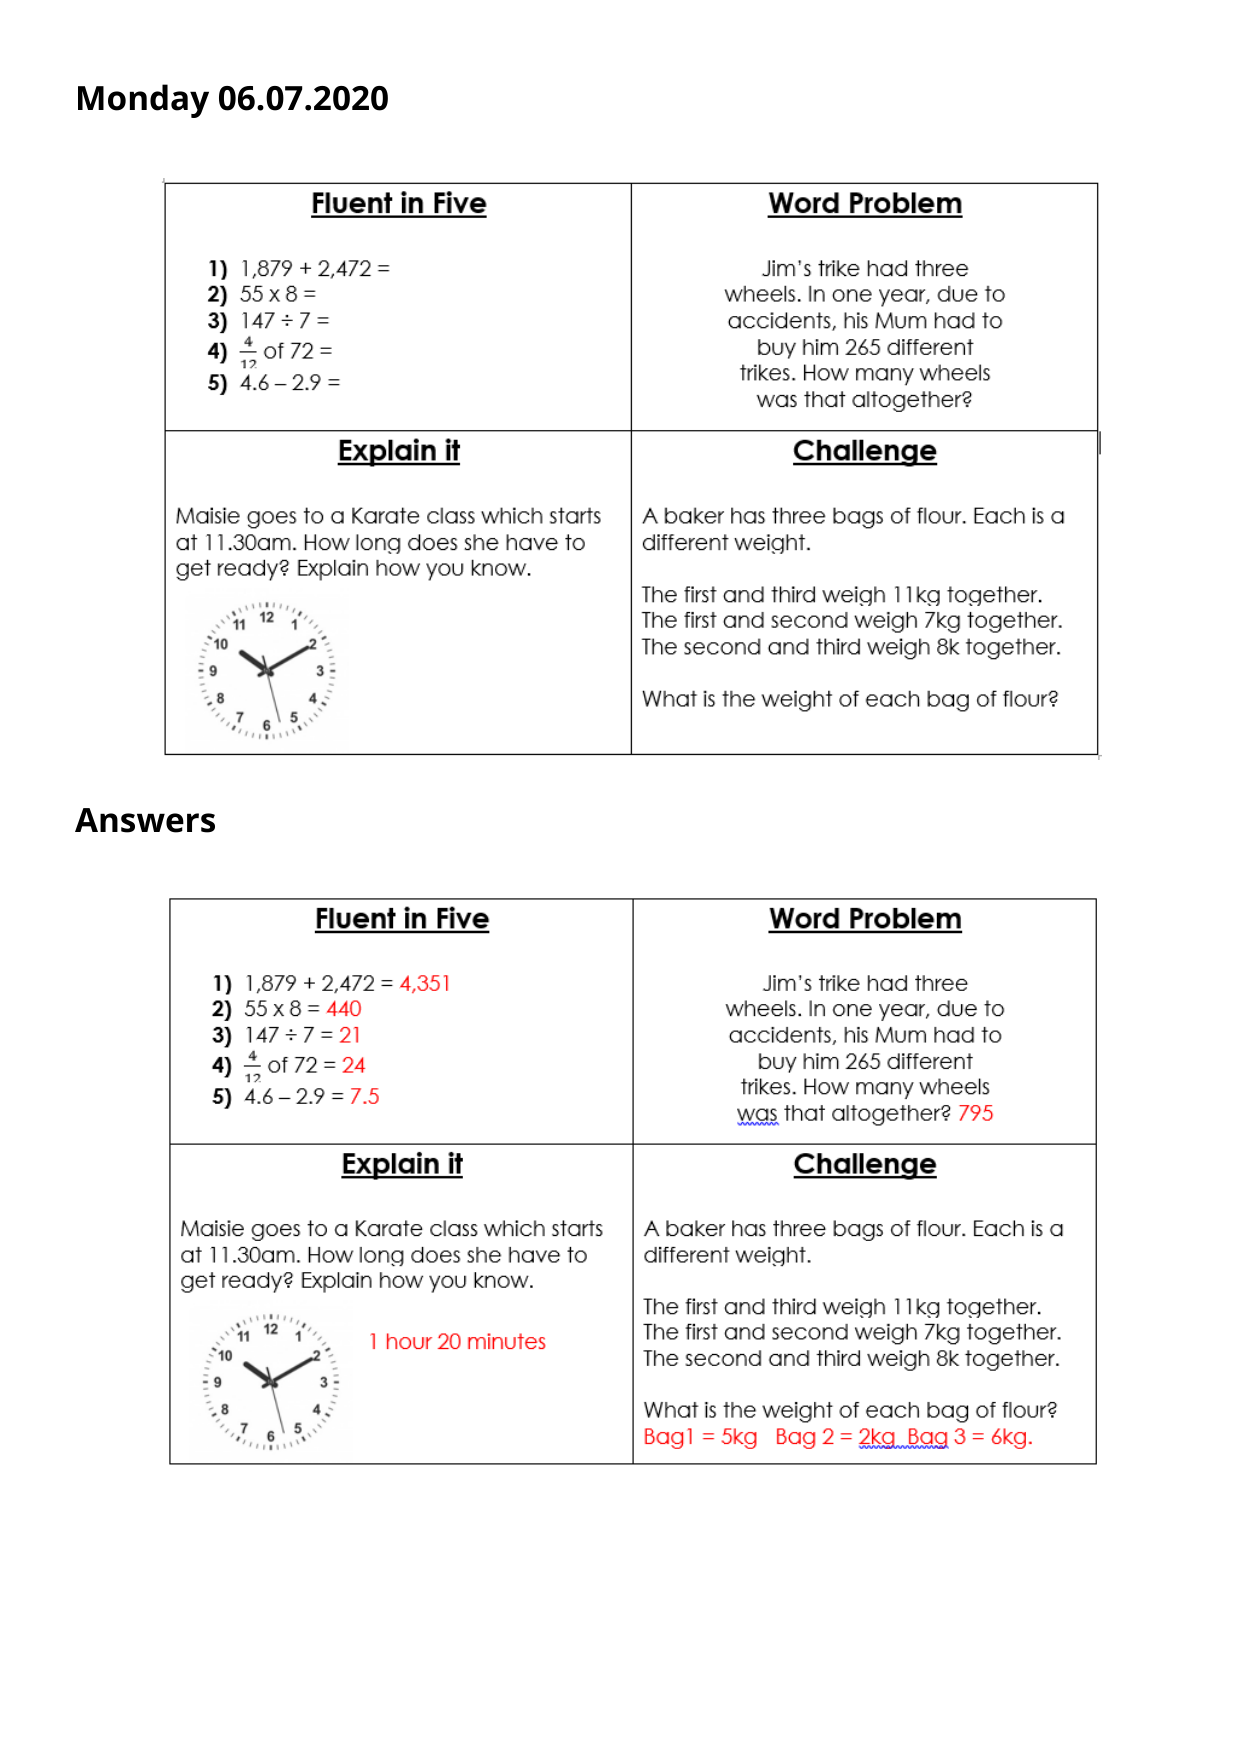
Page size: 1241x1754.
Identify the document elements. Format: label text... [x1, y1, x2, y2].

text Monday 06.07.2020 [75, 75, 1165, 120]
picture [161, 178, 1102, 760]
text Answers [75, 797, 1165, 842]
picture [161, 890, 1103, 1473]
